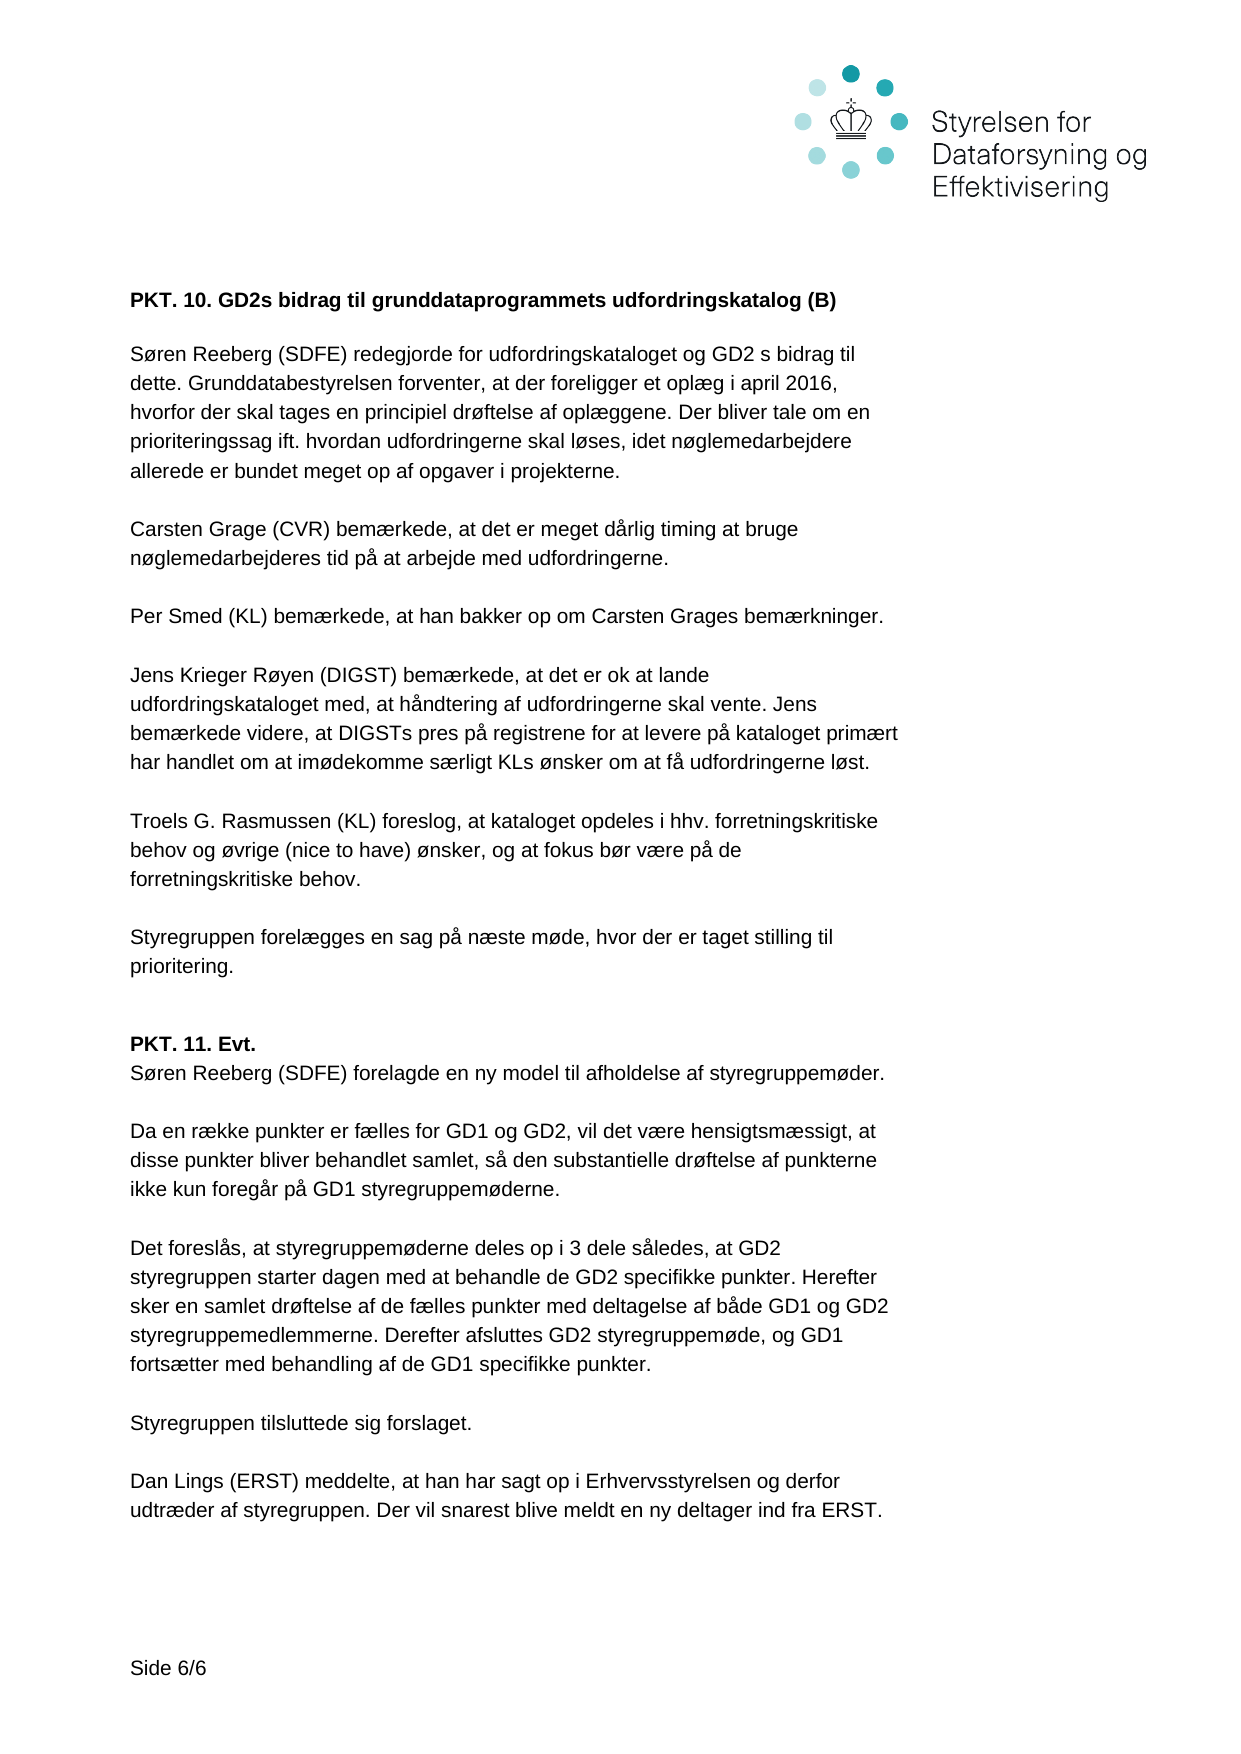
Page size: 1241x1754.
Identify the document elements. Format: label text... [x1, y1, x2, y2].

text Det foreslås, at styregruppemøderne deles op i 3 dele således, at GD2 styregruppen starter dagen med at behandle de GD2 specifikke punkter. Herefter sker en samlet drøftelse af de fælles punkter med deltagelse af både GD1 og GD2 styregruppemedlemmerne. Derefter afsluttes GD2 styregruppemøde, og GD1 fortsætter med behandling af de GD1 specifikke punkter. [130, 1230, 901, 1376]
text Dan Lings (ERST) meddelte, at han har sagt op i Erhvervsstyrelsen og derfor udtræder af styregruppen. Der vil snarest blive meldt en ny deltager ind fra ERST. [130, 1464, 901, 1522]
text Søren Reeberg (SDFE) forelagde en ny model til afholdelse af styregruppemøder. [130, 1055, 901, 1084]
text Troels G. Rasmussen (KL) foreslog, at kataloget opdeles i hhv. forretningskritiske behov og øvrige (nice to have) ønsker, og at fokus bør være på de forretningskritiske behov. [130, 803, 901, 891]
text Per Smed (KL) bemærkede, at han bakker op om Carsten Grages bemærkninger. [130, 599, 901, 628]
text Søren Reeberg (SDFE) redegjorde for udfordringskataloget og GD2 s bidrag til dette. Grunddatabestyrelsen forventer, at der foreligger et oplæg i april 2016, hvorfor der skal tages en principiel drøftelse af oplæggene. Der bliver tale om en prioriteringssag ift. hvordan udfordringerne skal løses, idet nøglemedarbejdere allerede er bundet meget op af opgaver i projekterne. [130, 337, 901, 482]
picture [794, 65, 1146, 202]
text Styregruppen tilsluttede sig forslaget. [130, 1405, 901, 1434]
text Carsten Grage (CVR) bemærkede, at det er meget dårlig timing at bruge nøglemedarbejderes tid på at arbejde med udfordringerne. [130, 512, 901, 570]
text PKT. 11. Evt. [130, 1026, 901, 1055]
text PKT. 10. GD2s bidrag til grunddataprogrammets udfordringskatalog (B) [130, 288, 901, 312]
text Styregruppen forelægges en sag på næste møde, hvor der er taget stilling til prioritering. [130, 920, 901, 978]
text Da en række punkter er fælles for GD1 og GD2, vil det være hensigtsmæssigt, at disse punkter bliver behandlet samlet, så den substantielle drøftelse af punkterne ikke kun foregår på GD1 styregruppemøderne. [130, 1114, 901, 1201]
text Jens Krieger Røyen (DIGST) bemærkede, at det er ok at lande udfordringskataloget med, at håndtering af udfordringerne skal vente. Jens bemærkede videre, at DIGSTs pres på registrene for at levere på kataloget primært har handlet om at imødekomme særligt KLs ønsker om at få udfordringerne løst. [130, 657, 901, 774]
